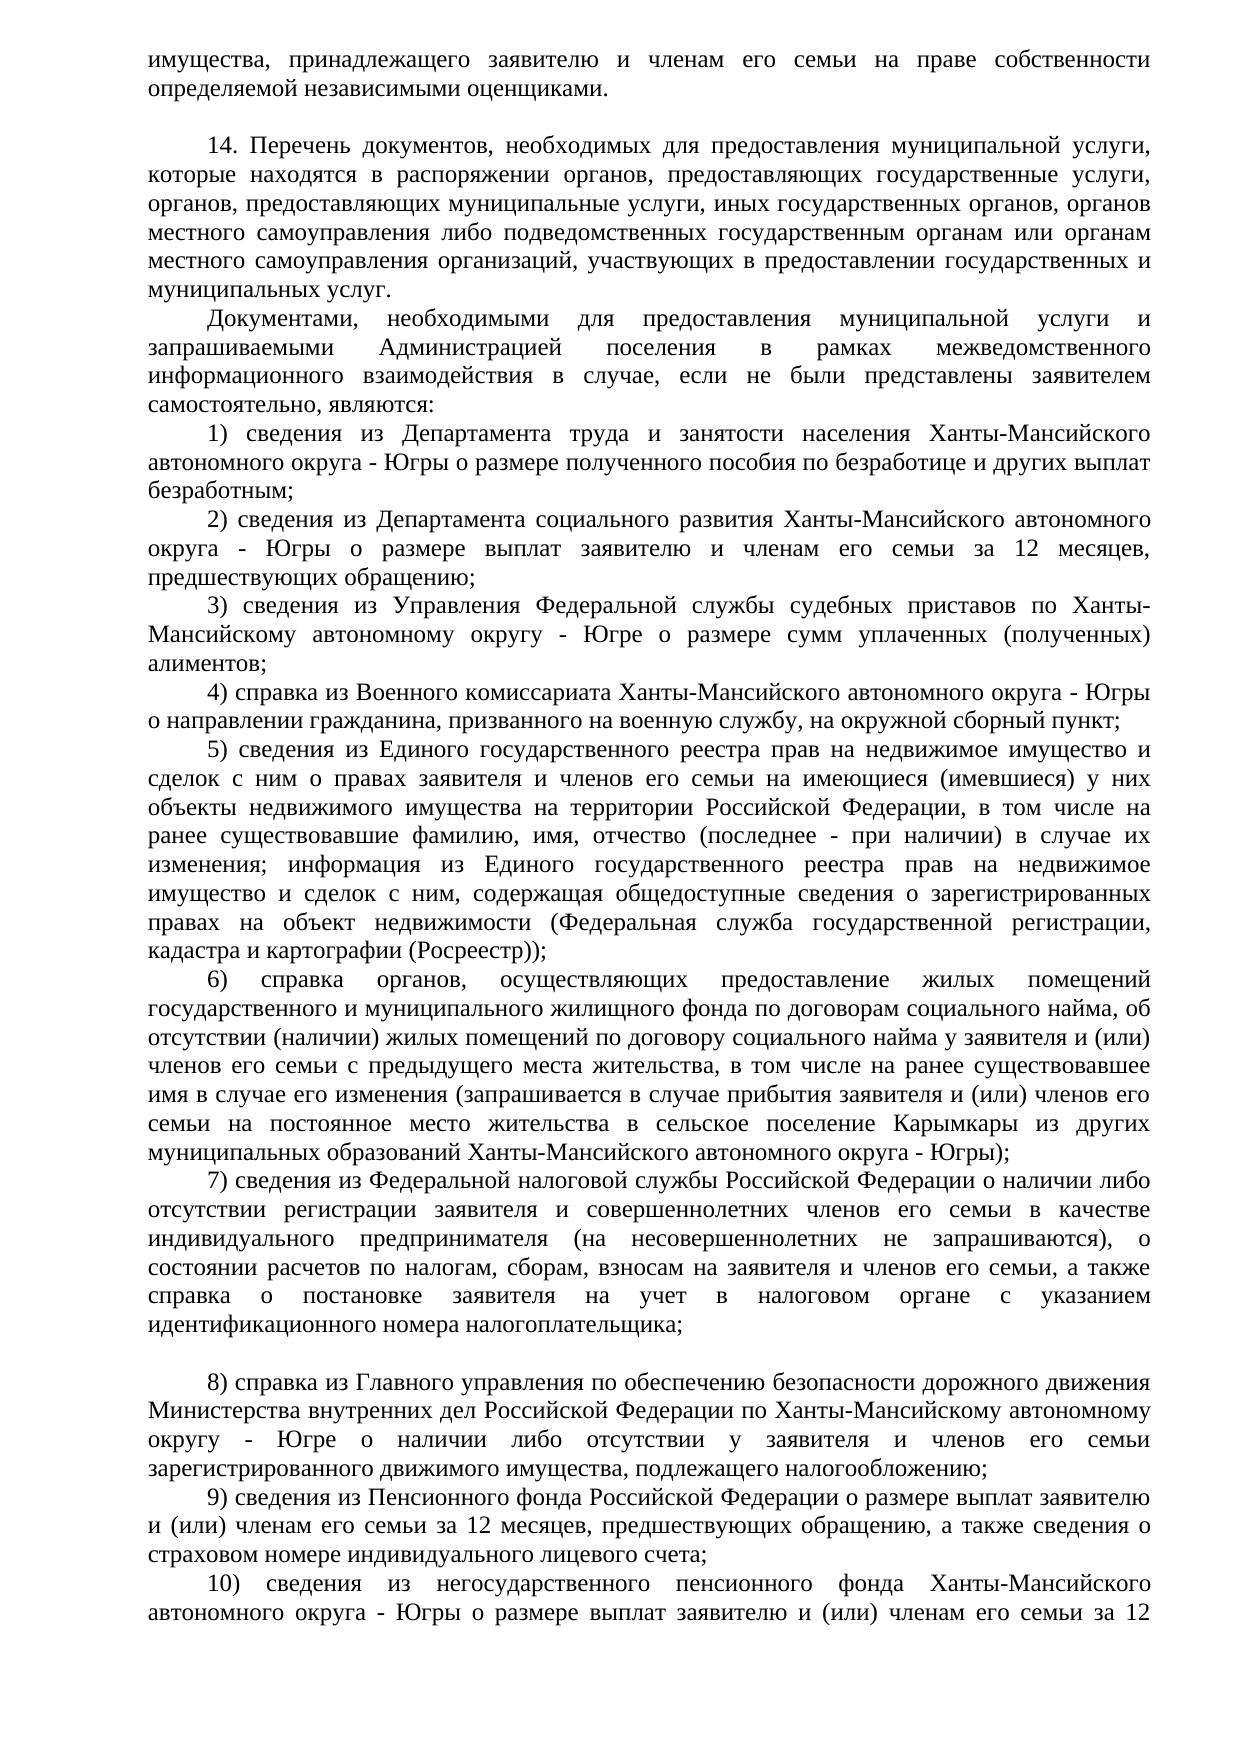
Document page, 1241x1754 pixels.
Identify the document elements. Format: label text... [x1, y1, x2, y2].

text 8) справка из Главного управления по обеспечению безопасности дорожного движения Министерства внутренних дел Российской Федерации по Ханты-Мансийскому автономному округу - Югре о наличии либо отсутствии у заявителя и членов его семьи зарегистрированного движимого имущества, подлежащего налогообложению; [148, 1367, 1152, 1482]
text 14. Перечень документов, необходимых для предоставления муниципальной услуги, которые находятся в распоряжении органов, предоставляющих государственные услуги, органов, предоставляющих муниципальные услуги, иных государственных органов, органов местного самоуправления либо подведомственных государственным органам или органам местного самоуправления организаций, участвующих в предоставлении государственных и муниципальных услуг. [148, 131, 1152, 303]
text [148, 44, 1152, 102]
text 5) сведения из Единого государственного реестра прав на недвижимое имущество и сделок с ним о правах заявителя и членов его семьи на имеющиеся (имевшиеся) у них объекты недвижимого имущества на территории Российской Федерации, в том числе на ранее существовавшие фамилию, имя, отчество (последнее - при наличии) в случае их изменения; информация из Единого государственного реестра прав на недвижимое имущество и сделок с ним, содержащая общедоступные сведения о зарегистрированных правах на объект недвижимости (Федеральная служба государственной регистрации, кадастра и картографии (Росреестр)); [148, 734, 1152, 964]
text 7) сведения из Федеральной налоговой службы Российской Федерации о наличии либо отсутствии регистрации заявителя и совершеннолетних членов его семьи в качестве индивидуального предпринимателя (на несовершеннолетних не запрашиваются), о состоянии расчетов по налогам, сборам, взносам на заявителя и членов его семьи, а также справка о постановке заявителя на учет в налоговом органе с указанием идентификационного номера налогоплательщика; [148, 1166, 1152, 1338]
text 3) сведения из Управления Федеральной службы судебных приставов по Ханты-Мансийскому автономному округу - Югре о размере сумм уплаченных (полученных) алиментов; [148, 591, 1152, 677]
text 6) справка органов, осуществляющих предоставление жилых помещений государственного и муниципального жилищного фонда по договорам социального найма, об отсутствии (наличии) жилых помещений по договору социального найма у заявителя и (или) членов его семьи с предыдущего места жительства, в том числе на ранее существовавшее имя в случае его изменения (запрашивается в случае прибытия заявителя и (или) членов его семьи на постоянное место жительства в сельское поселение Карымкары из других муниципальных образований Ханты-Мансийского автономного округа - Югры); [148, 964, 1152, 1166]
text 9) сведения из Пенсионного фонда Российской Федерации о размере выплат заявителю и (или) членам его семьи за 12 месяцев, предшествующих обращению, а также сведения о страховом номере индивидуального лицевого счета; [148, 1482, 1152, 1568]
text 4) справка из Военного комиссариата Ханты-Мансийского автономного округа - Югры о направлении гражданина, призванного на военную службу, на окружной сборный пункт; [148, 677, 1152, 734]
text Документами, необходимыми для предоставления муниципальной услуги и запрашиваемыми Администрацией поселения в рамках межведомственного информационного взаимодействия в случае, если не были представлены заявителем самостоятельно, являются: [148, 303, 1152, 418]
text 1) сведения из Департамента труда и занятости населения Ханты-Мансийского автономного округа - Югры о размере полученного пособия по безработице и других выплат безработным; [148, 418, 1152, 504]
text 2) сведения из Департамента социального развития Ханты-Мансийского автономного округа - Югры о размере выплат заявителю и членам его семьи за 12 месяцев, предшествующих обращению; [148, 504, 1152, 591]
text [148, 1568, 1152, 1626]
